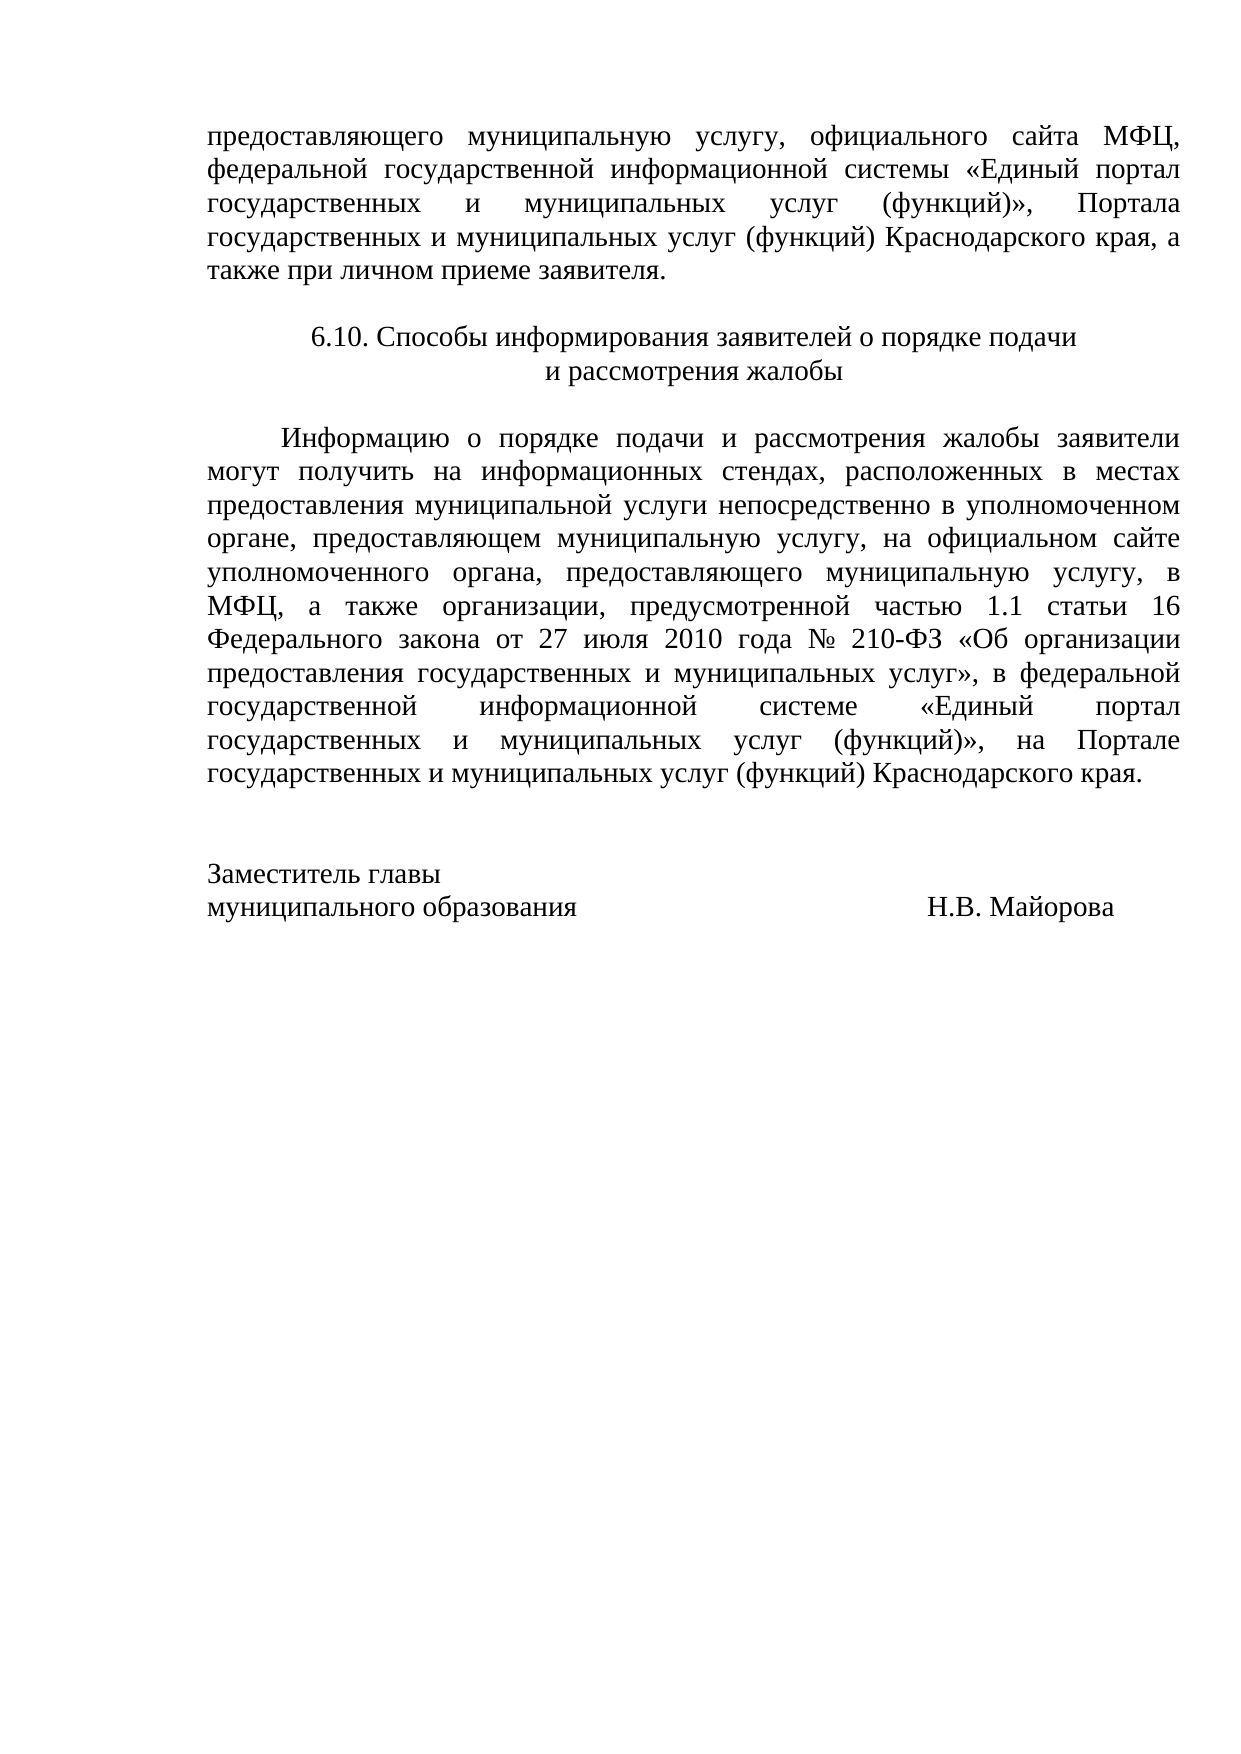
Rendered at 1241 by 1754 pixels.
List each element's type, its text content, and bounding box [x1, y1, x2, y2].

text муниципального образования Н.В. Майорова [207, 889, 1181, 923]
text Информацию о порядке подачи и рассмотрения жалобы заявители могут получить на информационных стендах, расположенных в местах предоставления муниципальной услуги непосредственно в уполномоченном органе, предоставляющем муниципальную услугу, на официальном сайте уполномоченного органа, предоставляющего муниципальную услугу, в МФЦ, а также организации, предусмотренной частью 1.1 статьи 16 Федерального закона от 27 июля 2010 года № 210-ФЗ «Об организации предоставления государственных и муниципальных услуг», в федеральной государственной информационной системе «Единый портал государственных и муниципальных услуг (функций)», на Портале государственных и муниципальных услуг (функций) Краснодарского края. [207, 420, 1181, 789]
text и рассмотрения жалобы [207, 353, 1181, 386]
text Заместитель главы [207, 856, 1181, 889]
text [207, 118, 1181, 286]
text 6.10. Способы информирования заявителей о порядке подачи [207, 319, 1181, 353]
